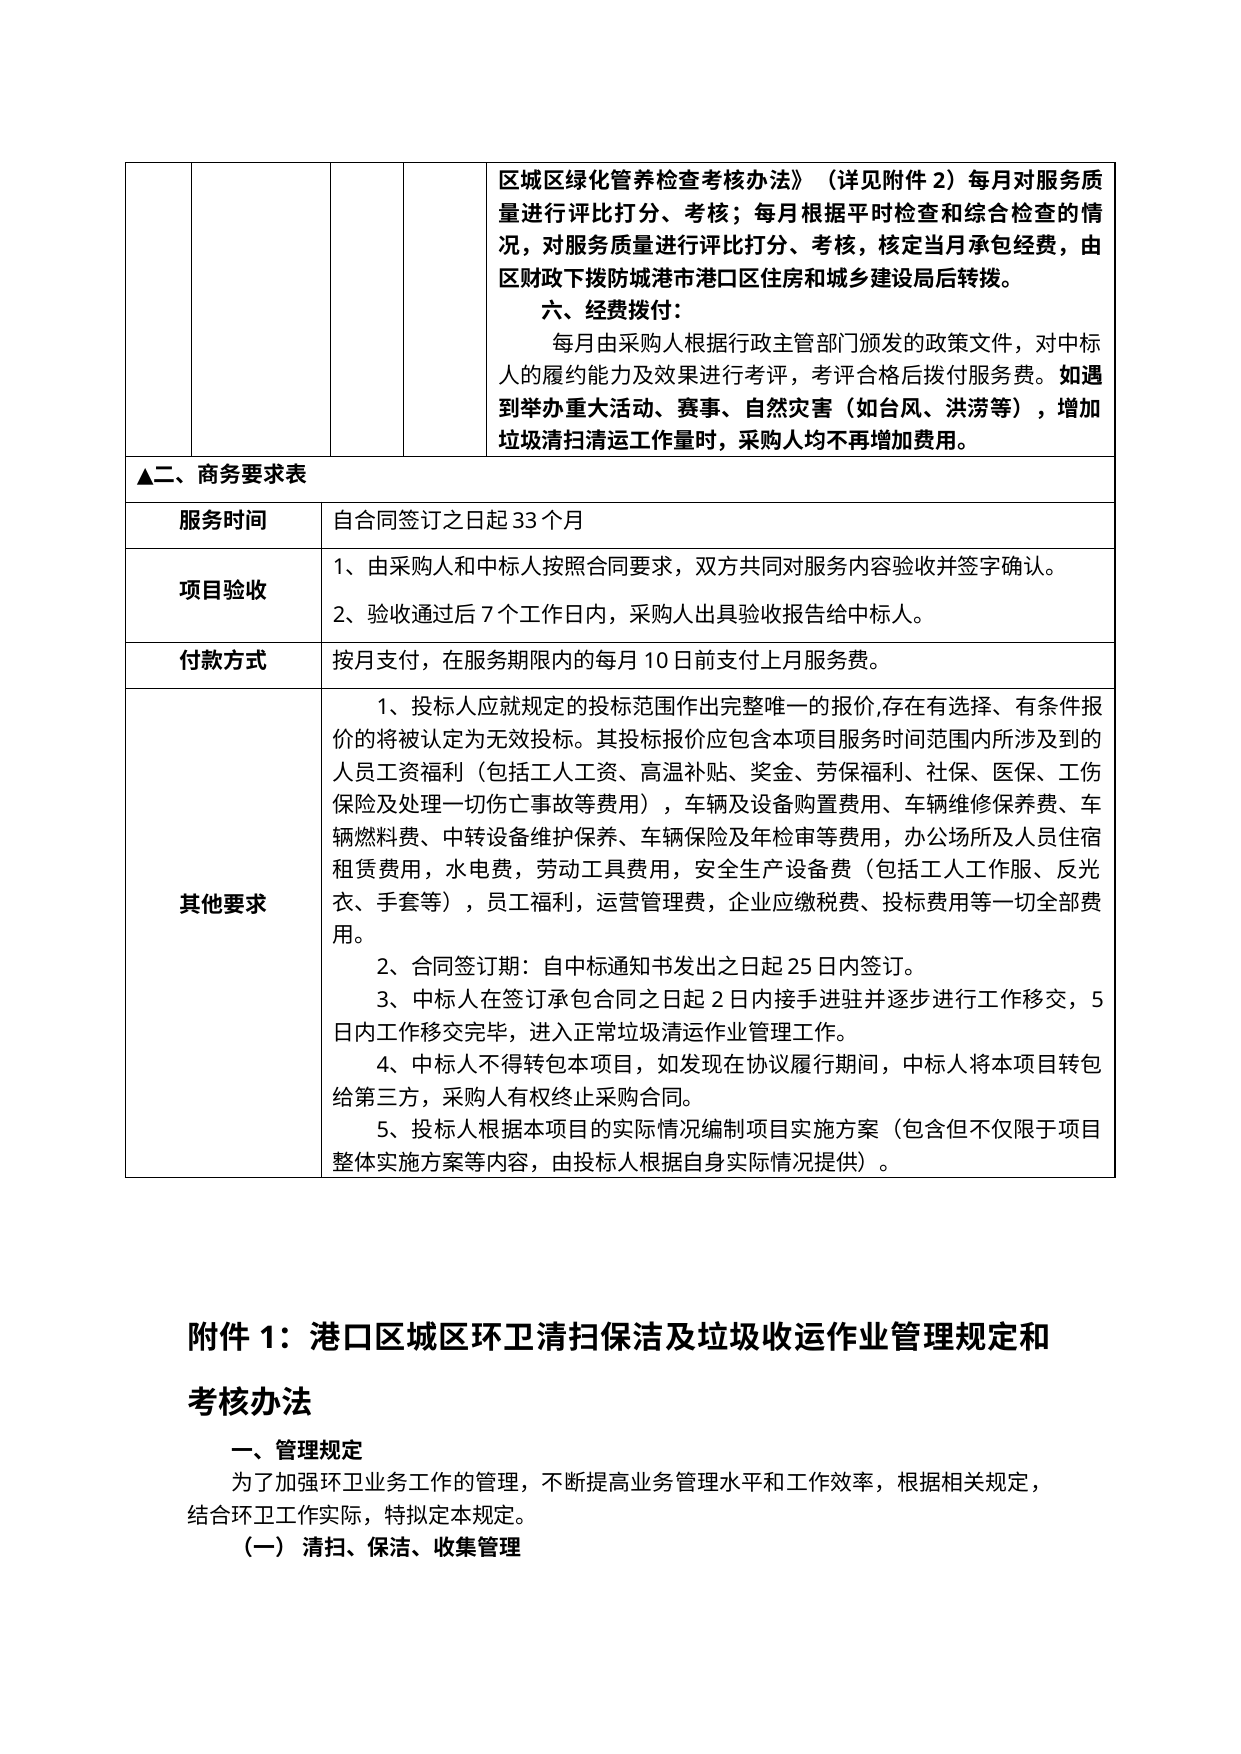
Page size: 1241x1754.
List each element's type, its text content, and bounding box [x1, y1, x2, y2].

table_cell 付款方式 [126, 643, 321, 688]
text 附件1：港口区城区环卫清扫保洁及垃圾收运作业管理规定和考核办法 [187, 1302, 1053, 1432]
text （一） 清扫、保洁、收集管理 [187, 1530, 1053, 1562]
table_cell 1 [126, 163, 191, 456]
table_cell 按月支付，在服务期限内的每月10日前支付上月服务费。 [322, 643, 1114, 688]
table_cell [487, 163, 1114, 456]
text 为了加强环卫业务工作的管理，不断提高业务管理水平和工作效率，根据相关规定，结合环卫工作实际，特拟定本规定。 [187, 1465, 1053, 1530]
table_cell 1、投标人应就规定的投标范围作出完整唯一的报价,存在有选择、有条件报价的将被认定为无效投标。其投标报价应包含本项目服务时间范围内所涉及到的人员工资福利（包括工人工资、高温补贴、奖金、劳保福利、社保、医保、工伤保险及处理一切伤亡事故等费用），车辆及设备购置费用、车辆维修保养费、车辆燃料费、中转设备维护保养、车辆保险及年检审等费用，办公场所及人员住宿租赁费用，水电费，劳动工具费用，安全生产设备费（包括工人工作服、反光衣、手套等），员工福利，运营管理费，企业应缴税费、投标费用等一切全部费用。 2、合同签订期：自中标通知书发出之日起25日内签订。 3、中标人在签订承包合同之日起2日内接手进驻并逐步进行工作移交，5日内工作移交完毕，进入正常垃圾清运作业管理工作。 4、中标人不得转包本项目，如发现在协议履行期间，中标人将本项目转包给第三方，采购人有权终止采购合同。 5、投标人根据本项目的实际情况编制项目实施方案（包含但不仅限于项目整体实施方案等内容，由投标人根据自身实际情况提供）。 [322, 689, 1114, 1177]
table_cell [192, 163, 330, 456]
table_cell 其他要求 [126, 689, 321, 1177]
table_cell ▲二、商务要求表 [126, 457, 1114, 502]
text 一、管理规定 [187, 1432, 1053, 1465]
table_cell 服务时间 [126, 503, 321, 548]
table_cell 自合同签订之日起33个月 [322, 503, 1114, 548]
table_cell 1、由采购人和中标人按照合同要求，双方共同对服务内容验收并签字确认。 2、验收通过后7个工作日内，采购人出具验收报告给中标人。 [322, 549, 1114, 642]
table_cell 项 [404, 163, 486, 456]
table_cell 项目验收 [126, 549, 321, 642]
table_cell 1 [331, 163, 403, 456]
